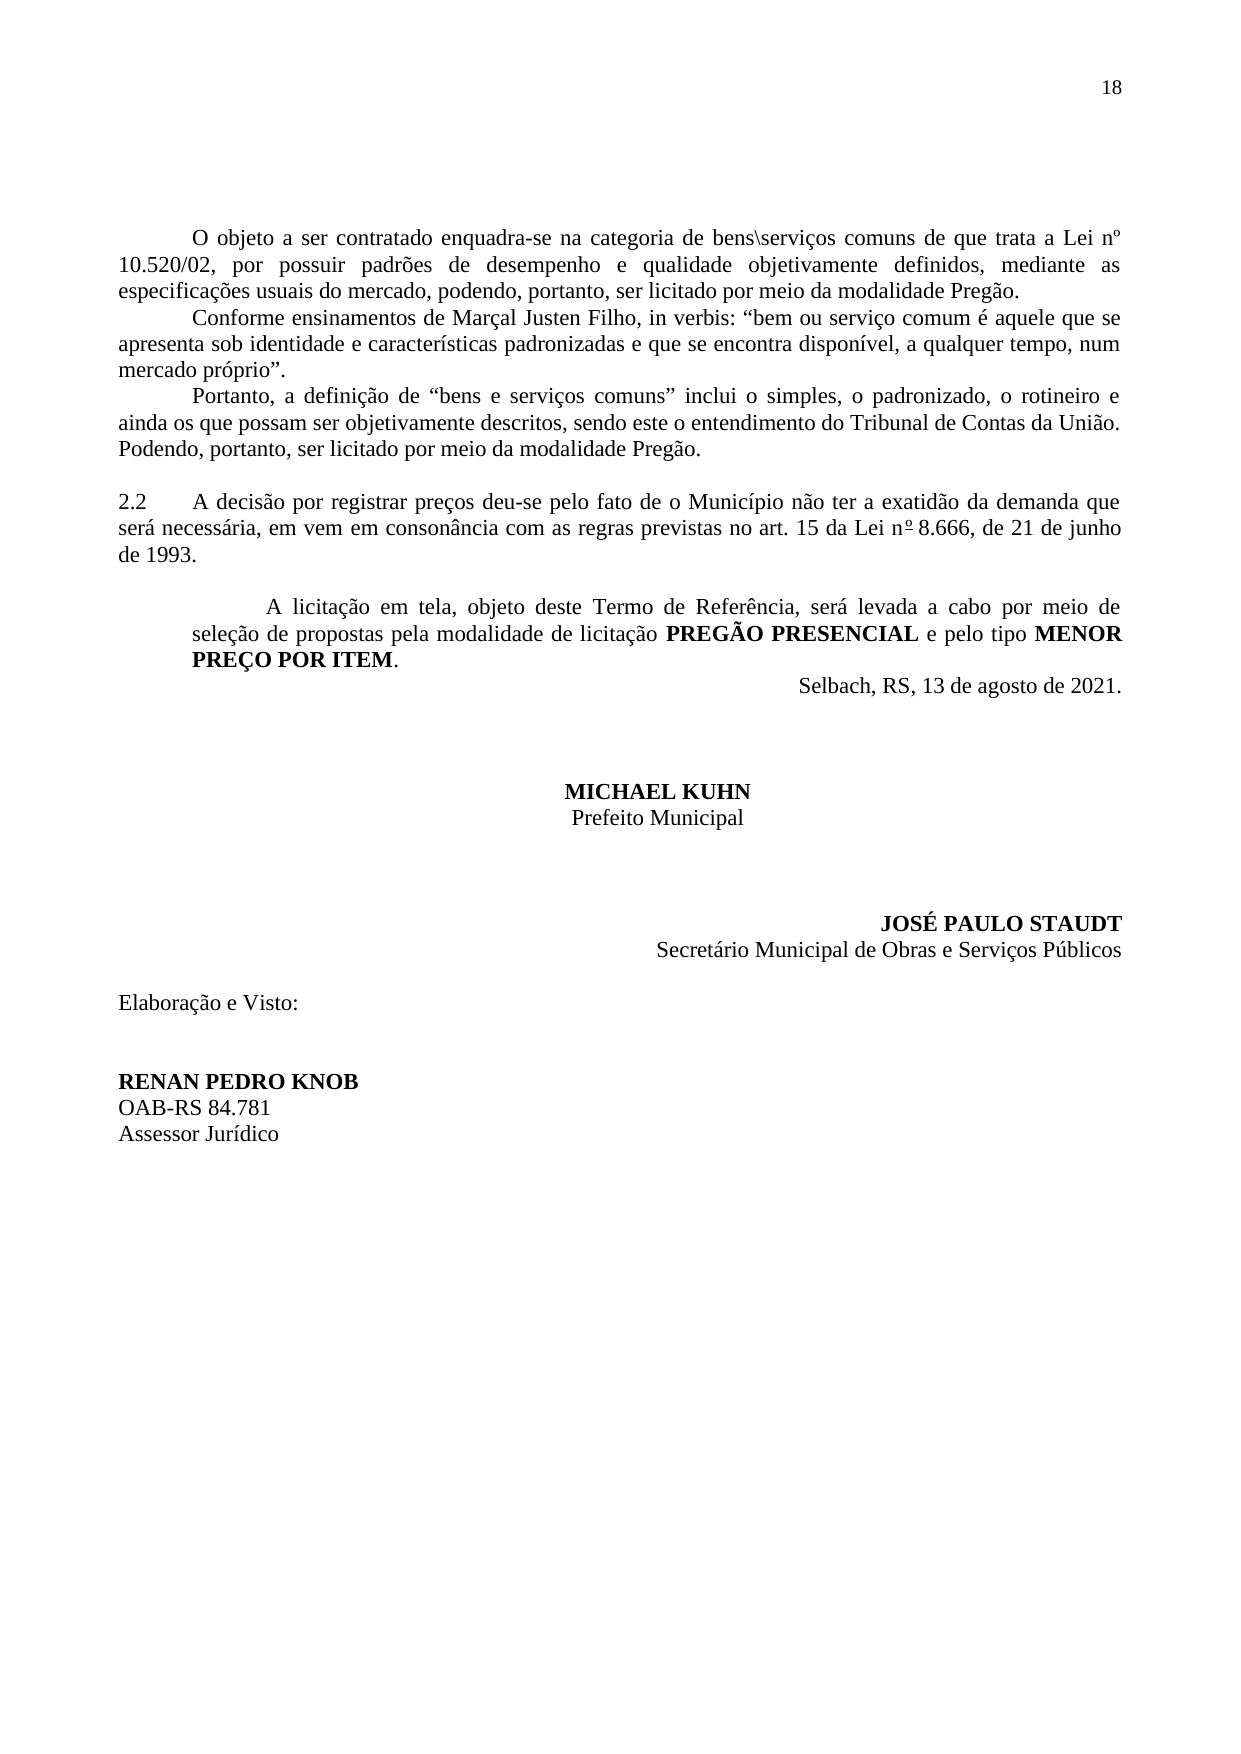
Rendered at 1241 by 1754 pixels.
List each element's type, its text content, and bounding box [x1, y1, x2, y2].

text 2.2 A decisão por registrar preços deu-se pelo fato de o Município não ter a exatidão da demanda que será necessária, em vem em consonância com as regras previstas no art. 15 da Lei nº 8.666, de 21 de junho de 1993. [118, 488, 1122, 567]
text Elaboração e Visto: [118, 989, 1122, 1015]
text Portanto, a definição de “bens e serviços comuns” inclui o simples, o padronizado, o rotineiro e ainda os que possam ser objetivamente descritos, sendo este o entendimento do Tribunal de Contas da União. Podendo, portanto, ser licitado por meio da modalidade Pregão. [118, 383, 1122, 462]
text Conforme ensinamentos de Marçal Justen Filho, in verbis: “bem ou serviço comum é aquele que se apresenta sob identidade e características padronizadas e que se encontra disponível, a qualquer tempo, num mercado próprio”. [118, 303, 1122, 383]
text O objeto a ser contratado enquadra-se na categoria de bens\serviços comuns de que trata a Lei nº 10.520/02, por possuir padrões de desempenho e qualidade objetivamente definidos, mediante as especificações usuais do mercado, podendo, portanto, ser licitado por meio da modalidade Pregão. [118, 224, 1122, 303]
text Prefeito Municipal [193, 804, 1122, 831]
text Secretário Municipal de Obras e Serviços Públicos [118, 936, 1122, 962]
text Selbach, RS, 13 de agosto de 2021. [118, 672, 1122, 699]
text Assessor Jurídico [118, 1121, 1122, 1147]
text RENAN PEDRO KNOB [118, 1068, 1122, 1094]
text OAB-RS 84.781 [118, 1094, 1122, 1121]
text JOSÉ PAULO STAUDT [118, 910, 1122, 936]
text A licitação em tela, objeto deste Termo de Referência, será levada a cabo por meio de seleção de propostas pela modalidade de licitação PREGÃO PRESENCIAL e pelo tipo MENOR PREÇO POR ITEM. [192, 593, 1122, 672]
text MICHAEL KUHN [193, 778, 1122, 804]
